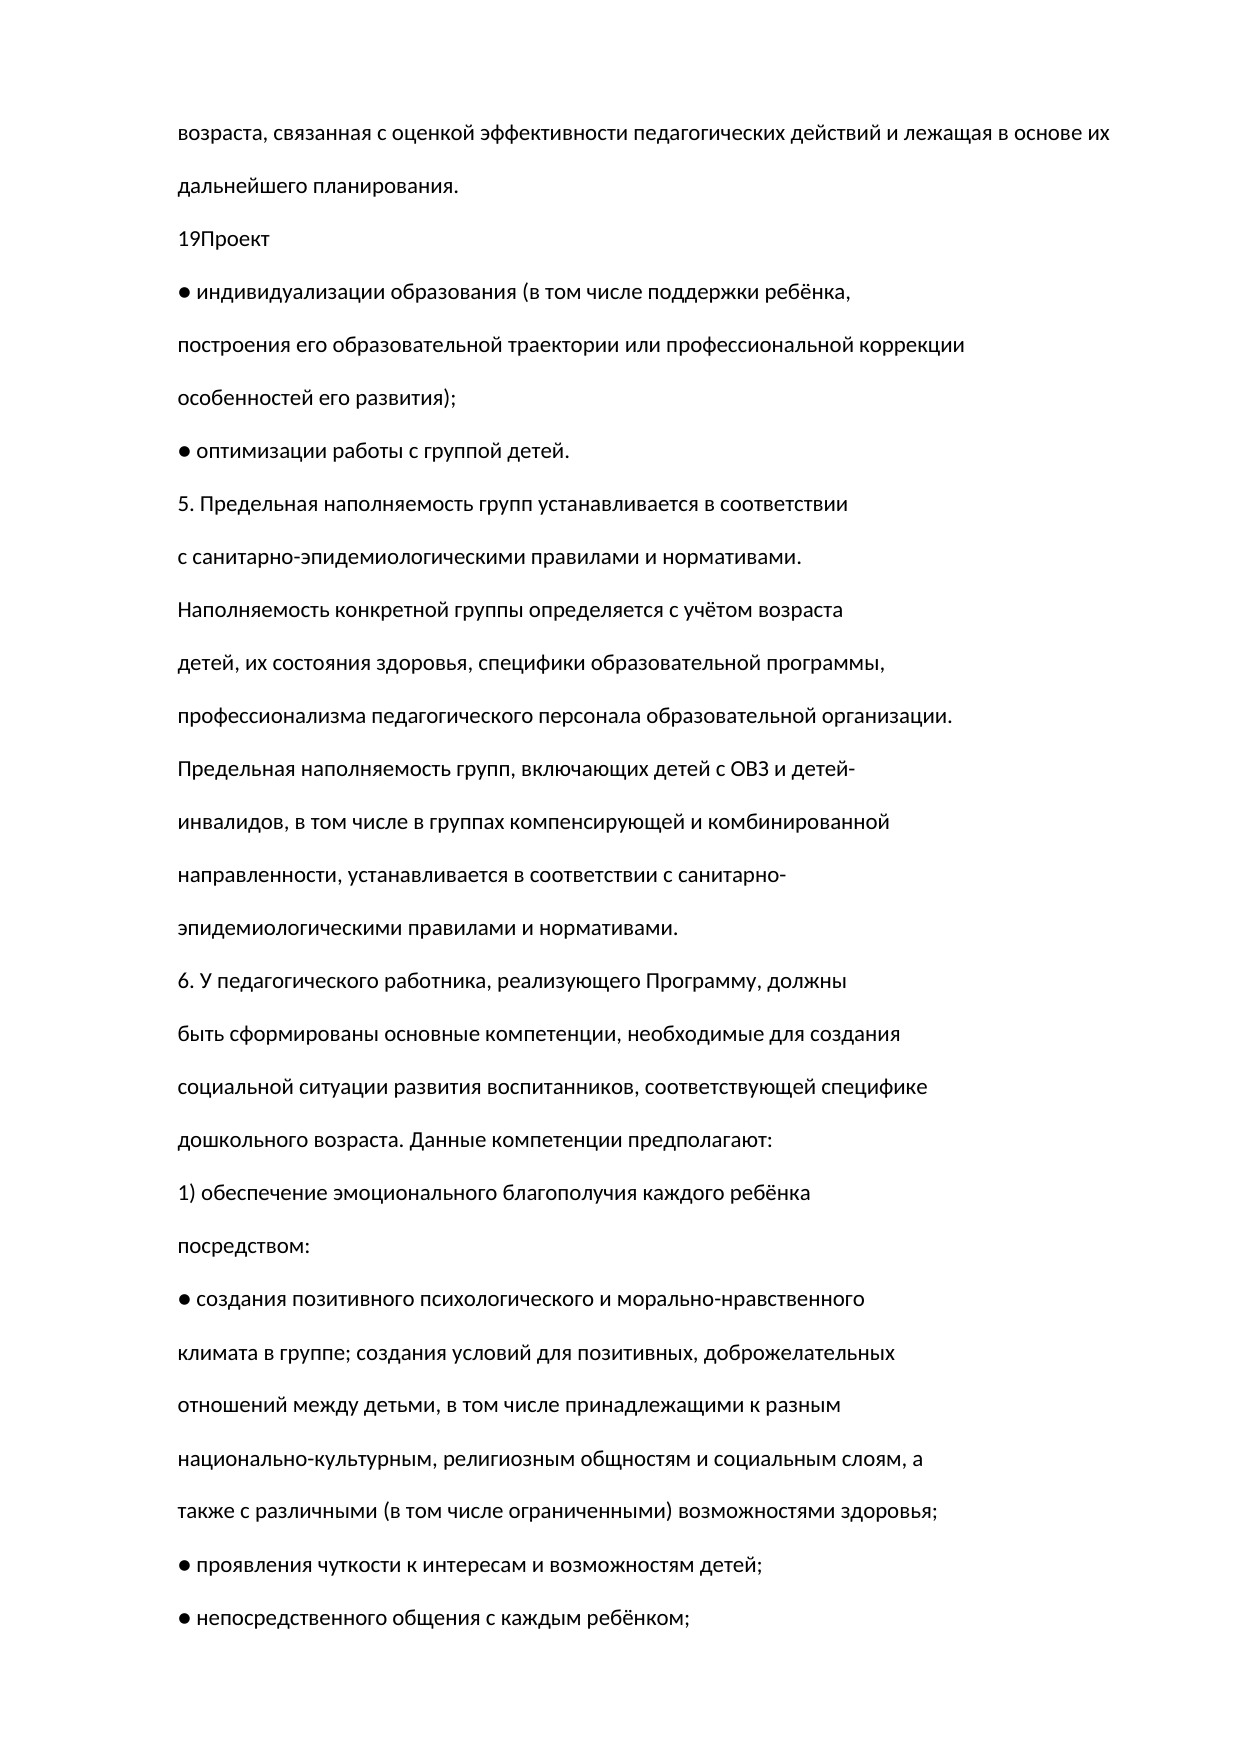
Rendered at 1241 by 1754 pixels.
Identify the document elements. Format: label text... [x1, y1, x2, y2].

text ● создания позитивного психологического и морально-нравственного [177, 1284, 1152, 1313]
text инвалидов, в том числе в группах компенсирующей и комбинированной [177, 807, 1152, 835]
text ● индивидуализации образования (в том числе поддержки ребёнка, [177, 277, 1152, 305]
text отношений между детьми, в том числе принадлежащими к разным [177, 1391, 1152, 1419]
text социальной ситуации развития воспитанников, соответствующей специфике [177, 1072, 1152, 1101]
text профессионализма педагогического персонала образовательной организации. [177, 701, 1152, 729]
text ● оптимизации работы с группой детей. [177, 436, 1152, 464]
text 1) обеспечение эмоционального благополучия каждого ребёнка [177, 1178, 1152, 1207]
text Предельная наполняемость групп, включающих детей с ОВЗ и детей- [177, 754, 1152, 782]
text 19Проект [177, 224, 1152, 252]
text климата в группе; создания условий для позитивных, доброжелательных [177, 1338, 1152, 1366]
text детей, их состояния здоровья, специфики образовательной программы, [177, 648, 1152, 676]
text национально-культурным, религиозным общностям и социальным слоям, а [177, 1444, 1152, 1472]
text быть сформированы основные компетенции, необходимые для создания [177, 1019, 1152, 1047]
text дальнейшего планирования. [177, 171, 1152, 199]
text ● непосредственного общения с каждым ребёнком; [177, 1603, 1152, 1631]
text 5. Предельная наполняемость групп устанавливается в соответствии [177, 489, 1152, 517]
text построения его образовательной траектории или профессиональной коррекции [177, 330, 1152, 358]
text посредством: [177, 1232, 1152, 1259]
text дошкольного возраста. Данные компетенции предполагают: [177, 1126, 1152, 1153]
text возраста, связанная с оценкой эффективности педагогических действий и лежащая в основе их [177, 118, 1152, 146]
text также с различными (в том числе ограниченными) возможностями здоровья; [177, 1497, 1152, 1525]
text 6. У педагогического работника, реализующего Программу, должны [177, 966, 1152, 994]
text ● проявления чуткости к интересам и возможностям детей; [177, 1550, 1152, 1578]
text направленности, устанавливается в соответствии с санитарно- [177, 860, 1152, 888]
text особенностей его развития); [177, 383, 1152, 411]
text Наполняемость конкретной группы определяется с учётом возраста [177, 595, 1152, 623]
text с санитарно-эпидемиологическими правилами и нормативами. [177, 542, 1152, 570]
text эпидемиологическими правилами и нормативами. [177, 913, 1152, 941]
